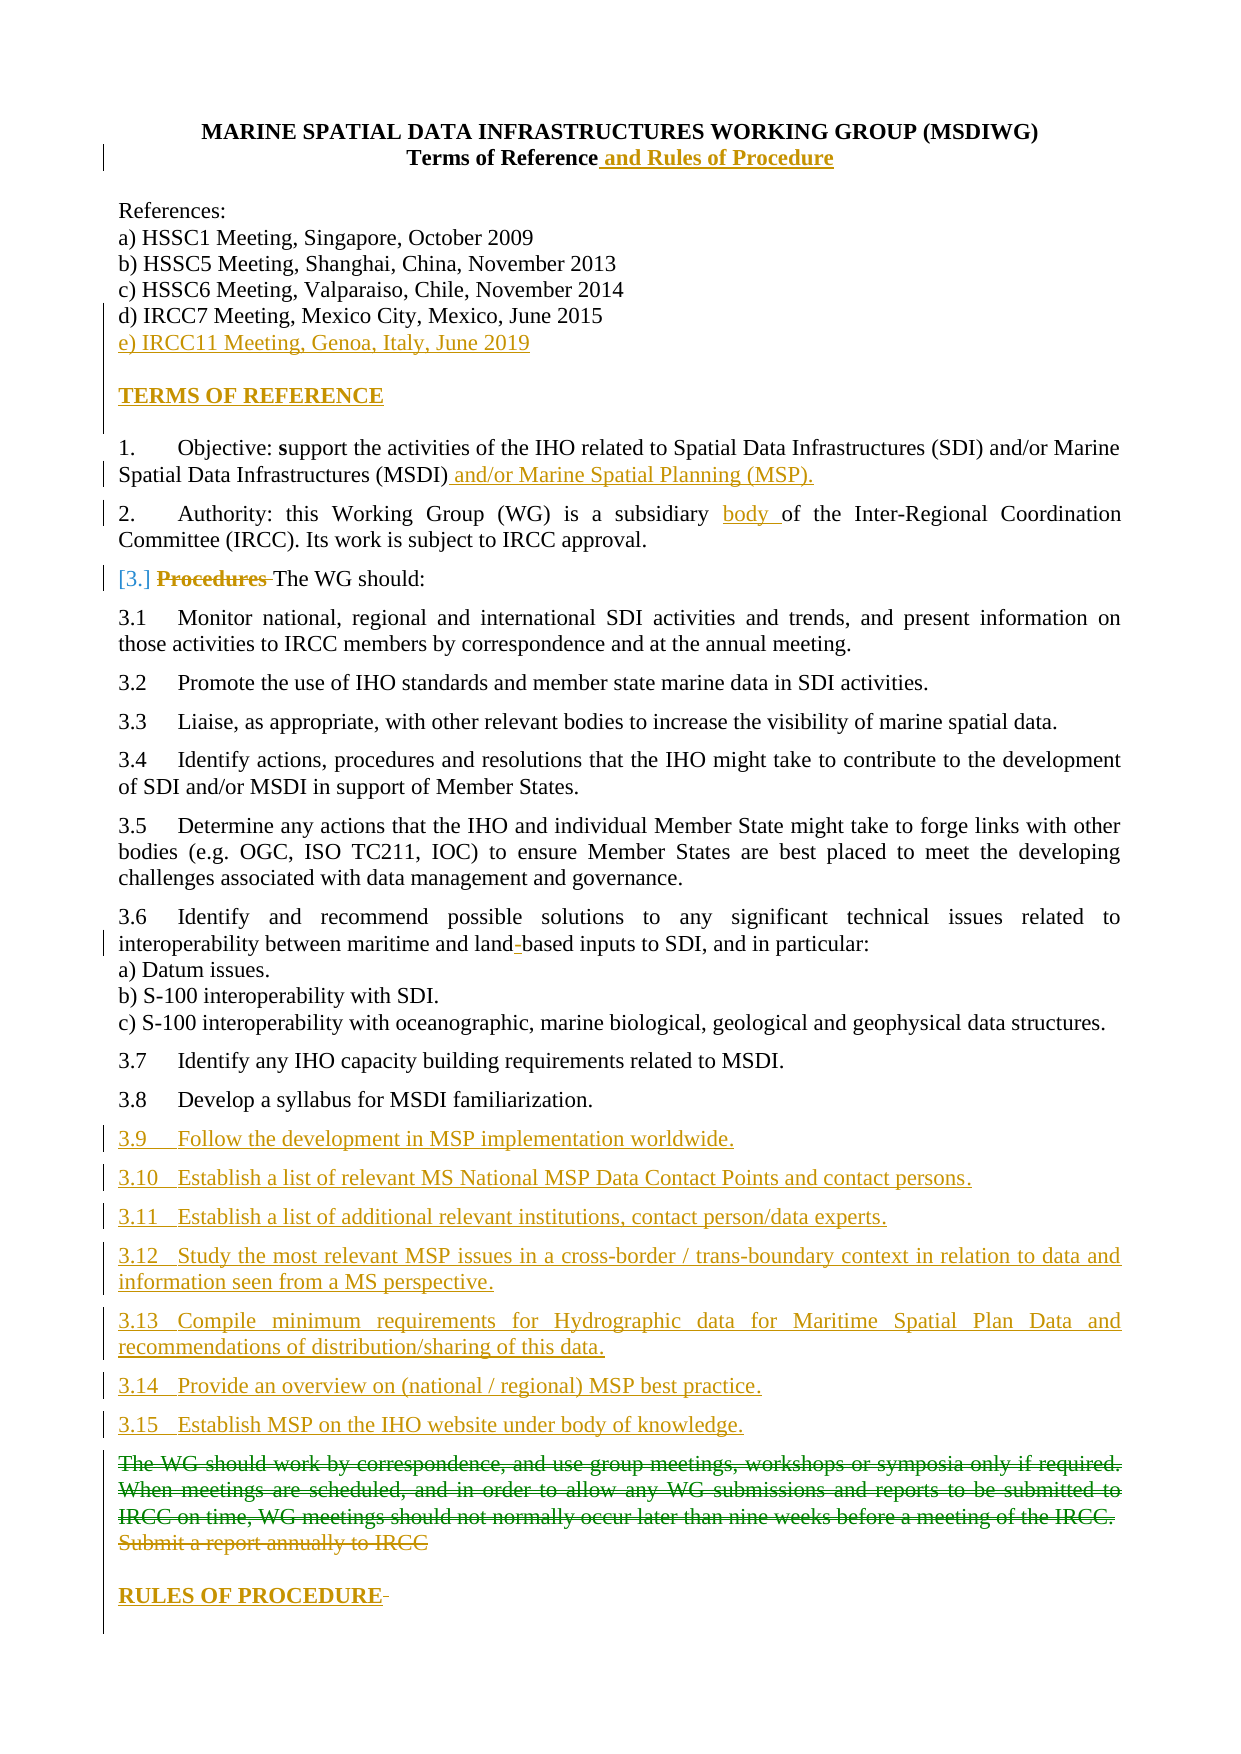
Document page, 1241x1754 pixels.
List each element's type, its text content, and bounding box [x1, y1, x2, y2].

list Authority: this Working Group (WG) is a subsidiary of the Inter-Regional Coordination Committee (IRCC). Its work is subject to IRCC approval. [118, 499, 1122, 552]
text c) S-100 interoperability with oceanographic, marine biological, geological and geophysical data structures. [118, 1009, 1122, 1035]
text a) Datum issues. [118, 956, 1122, 982]
text References: [118, 197, 1122, 223]
text d) IRCC7 Meeting, Mexico City, Mexico, June 2015 [118, 303, 1122, 329]
list Monitor national, regional and international SDI activities and trends, and present information on those activities to IRCC members by correspondence and at the annual meeting. [118, 604, 1122, 656]
list Determine any actions that the IHO and individual Member State might take to forge links with other bodies (e.g. OGC, ISO TC211, IOC) to ensure Member States are best placed to meet the developing challenges associated with data management and governance. [118, 812, 1122, 891]
list The WG should: [118, 565, 1122, 591]
list Liaise, as appropriate, with other relevant bodies to increase the visibility of marine spatial data. [118, 708, 1122, 734]
list Identify actions, procedures and resolutions that the IHO might take to contribute to the development of SDI and/or MSDI in support of Member States. [118, 747, 1122, 799]
text b) HSSC5 Meeting, Shanghai, China, November 2013 [118, 250, 1122, 276]
text b) S-100 interoperability with SDI. [118, 982, 1122, 1009]
list Develop a syllabus for MSDI familiarization. [118, 1086, 1122, 1113]
text a) HSSC1 Meeting, Singapore, October 2009 [118, 223, 1122, 250]
text MARINE SPATIAL DATA INFRASTRUCTURES WORKING GROUP (MSDIWG) [118, 118, 1122, 144]
text Terms of Reference [118, 144, 1122, 171]
list Identify and recommend possible solutions to any significant technical issues related to interoperability between maritime and landbased inputs to SDI, and in particular: [118, 903, 1122, 956]
list Objective: support the activities of the IHO related to Spatial Data Infrastructures (SDI) and/or Marine Spatial Data Infrastructures (MSDI) [118, 434, 1122, 487]
text c) HSSC6 Meeting, Valparaiso, Chile, November 2014 [118, 276, 1122, 303]
list Identify any IHO capacity building requirements related to MSDI. [118, 1048, 1122, 1074]
list Promote the use of IHO standards and member state marine data in SDI activities. [118, 669, 1122, 695]
